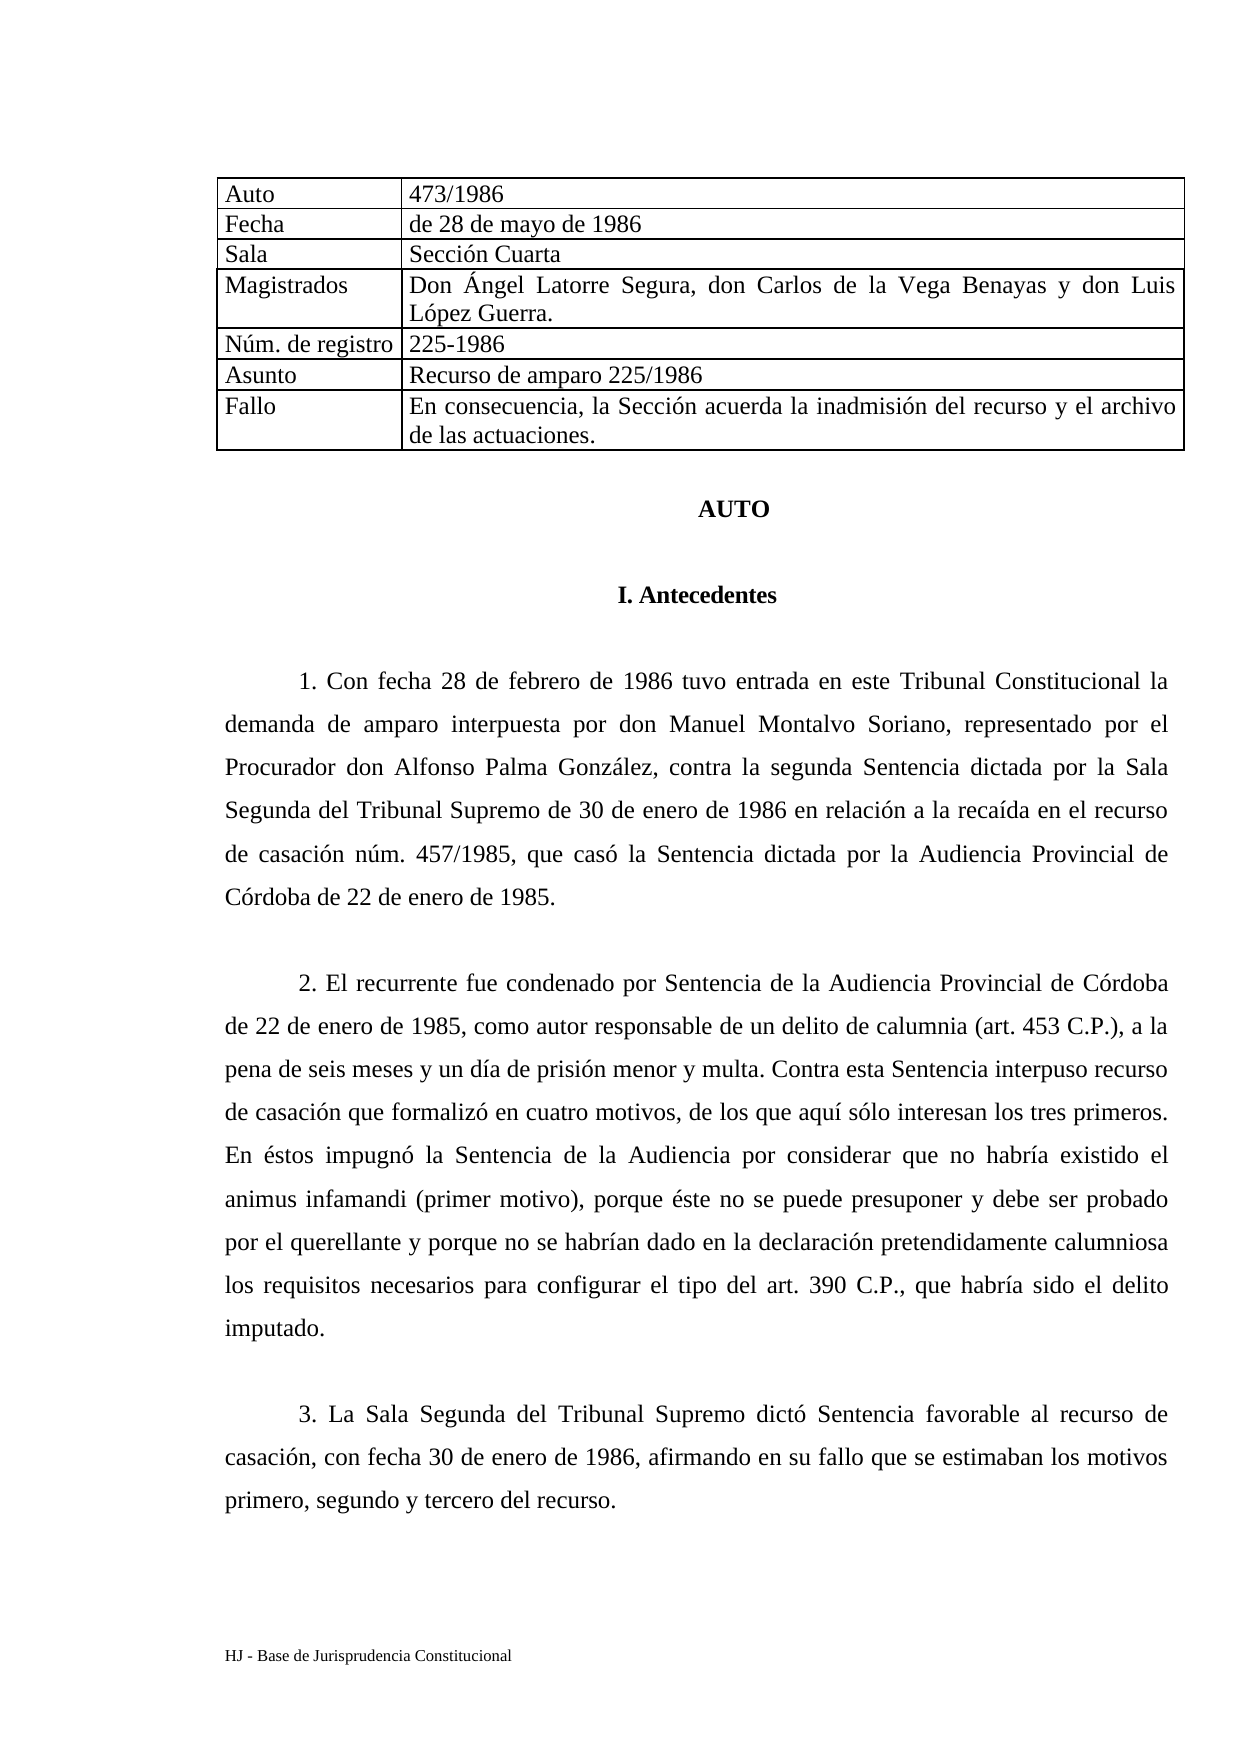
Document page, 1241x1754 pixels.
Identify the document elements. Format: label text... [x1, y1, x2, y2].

text 2. El recurrente fue condenado por Sentencia de la Audiencia Provincial de Córdoba de 22 de enero de 1985, como autor responsable de un delito de calumnia (art. 453 C.P.), a la pena de seis meses y un día de prisión menor y multa. Contra esta Sentencia interpuso recurso de casación que formalizó en cuatro motivos, de los que aquí sólo interesan los tres primeros. En éstos impugnó la Sentencia de la Audiencia por considerar que no habría existido el animus infamandi (primer motivo), porque éste no se puede presuponer y debe ser probado por el querellante y porque no se habrían dado en la declaración pretendidamente calumniosa los requisitos necesarios para configurar el tipo del art. 390 C.P., que habría sido el delito imputado. [224, 968, 1169, 1342]
table_cell Sección Cuarta [402, 240, 1184, 268]
table_cell Magistrados [218, 270, 401, 327]
text I. Antecedentes [224, 580, 1169, 609]
table_cell Sala [218, 240, 401, 268]
table_cell En consecuencia, la Sección acuerda la inadmisión del recurso y el archivo de las actuaciones. [403, 391, 1183, 448]
text AUTO [224, 494, 1169, 522]
table_header Auto [218, 179, 401, 207]
table_cell Don Ángel Latorre Segura, don Carlos de la Vega Benayas y don Luis López Guerra. [403, 270, 1183, 327]
table_cell Núm. de registro [218, 329, 401, 358]
table_cell de 28 de mayo de 1986 [402, 209, 1184, 238]
text 1. Con fecha 28 de febrero de 1986 tuvo entrada en este Tribunal Constitucional la demanda de amparo interpuesta por don Manuel Montalvo Soriano, representado por el Procurador don Alfonso Palma González, contra la segunda Sentencia dictada por la Sala Segunda del Tribunal Supremo de 30 de enero de 1986 en relación a la recaída en el recurso de casación núm. 457/1985, que casó la Sentencia dictada por la Audiencia Provincial de Córdoba de 22 de enero de 1985. [224, 666, 1169, 911]
table_cell Fallo [218, 391, 401, 448]
table_cell Fecha [218, 209, 401, 238]
table_cell 225-1986 [403, 329, 1183, 358]
table_cell Asunto [218, 360, 401, 389]
text 3. La Sala Segunda del Tribunal Supremo dictó Sentencia favorable al recurso de casación, con fecha 30 de enero de 1986, afirmando en su fallo que se estimaban los motivos primero, segundo y tercero del recurso. [224, 1399, 1169, 1514]
table_header 473/1986 [402, 179, 1184, 207]
table_cell Recurso de amparo 225/1986 [403, 360, 1183, 389]
